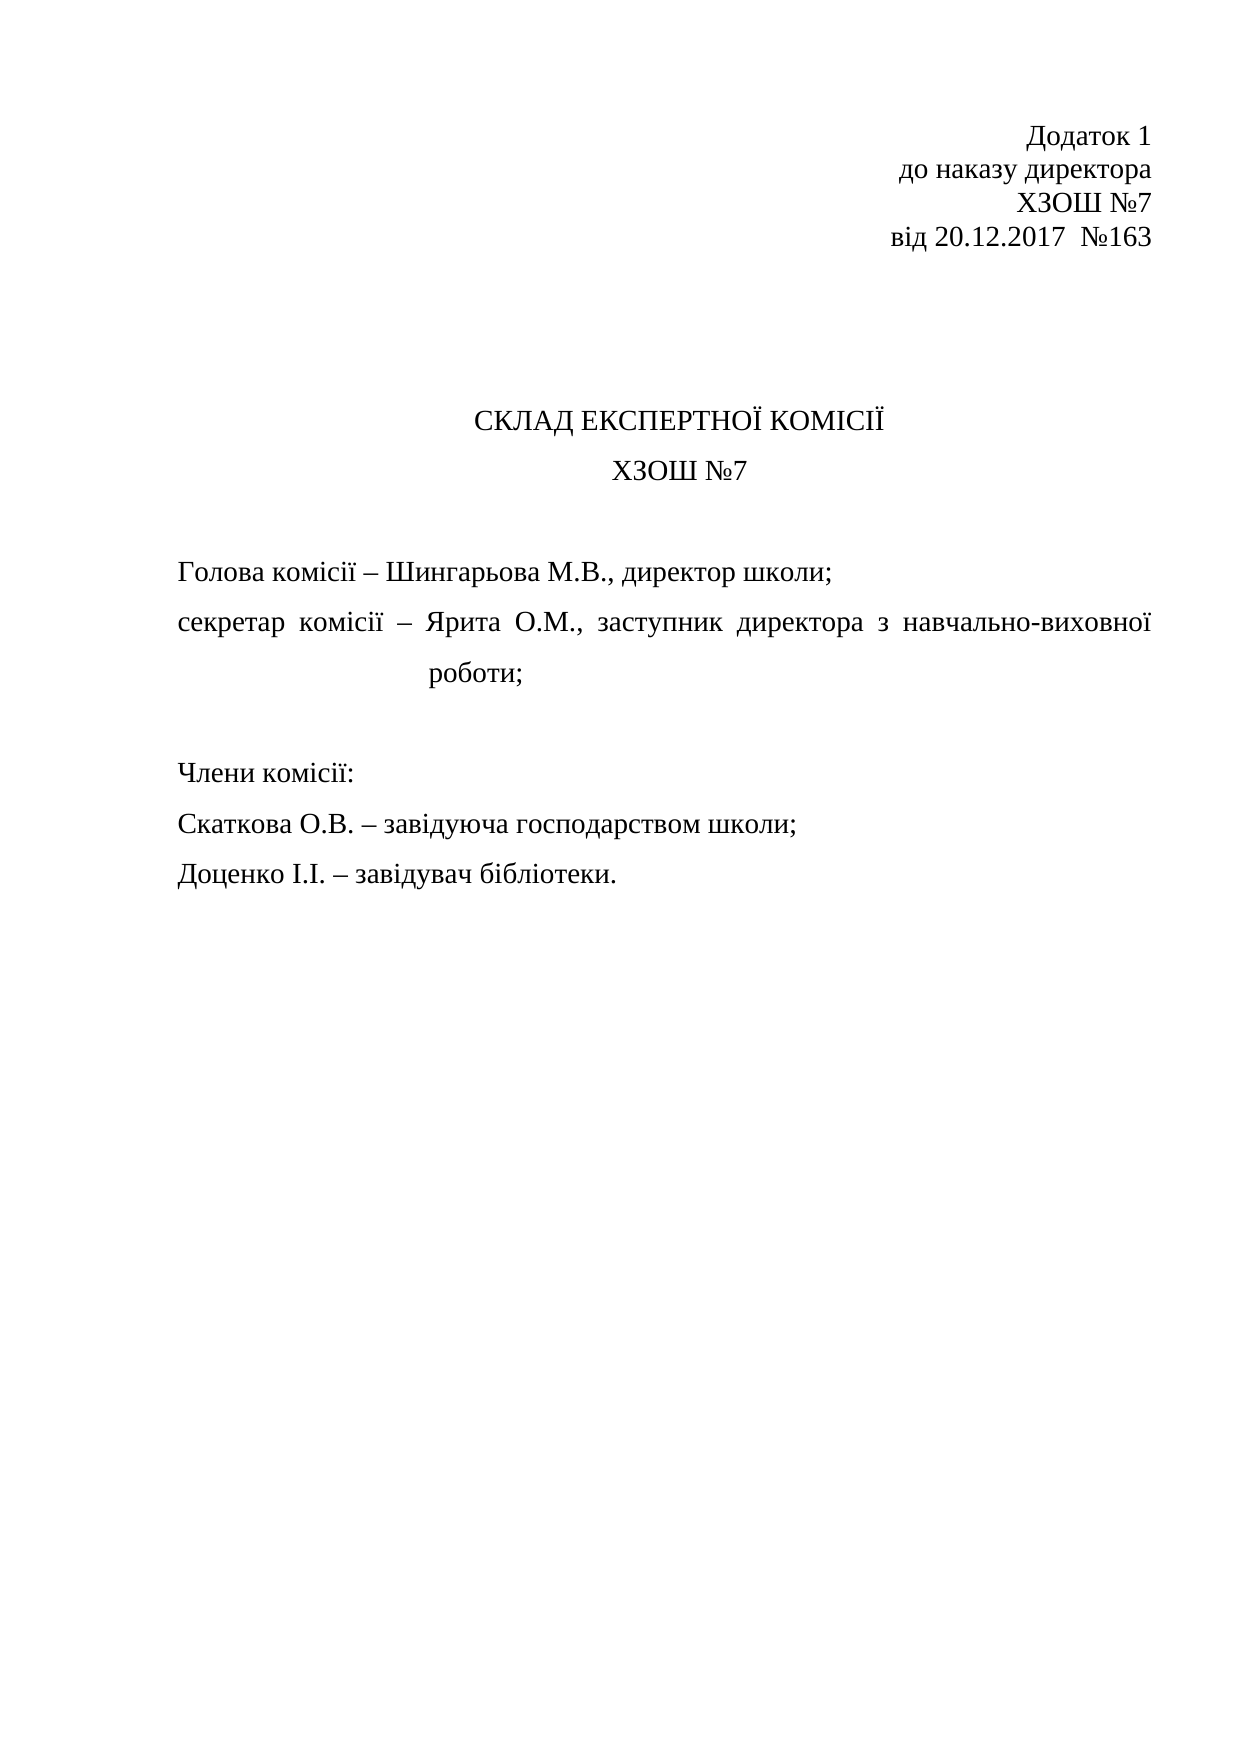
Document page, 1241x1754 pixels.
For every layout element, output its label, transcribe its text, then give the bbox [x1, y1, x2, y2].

text ХЗОШ №7 [207, 453, 1152, 487]
text секретар комісії – Ярита О.М., заступник директора з навчально-виховної роботи; [177, 604, 1152, 688]
text Скаткова О.В. – завідуюча господарством школи; [177, 806, 1152, 839]
text Члени комісії: [177, 755, 1152, 789]
text до наказу директора [177, 152, 1152, 185]
text Додаток 1 [177, 118, 1152, 152]
text Доценко І.І. – завідувач бібліотеки. [177, 856, 1152, 889]
text Голова комісії – Шингарьова М.В., директор школи; [177, 554, 1152, 588]
text СКЛАД ЕКСПЕРТНОЇ КОМІСІЇ [207, 403, 1152, 437]
text від 20.12.2017 №163 [177, 219, 1152, 252]
text ХЗОШ №7 [177, 185, 1152, 219]
